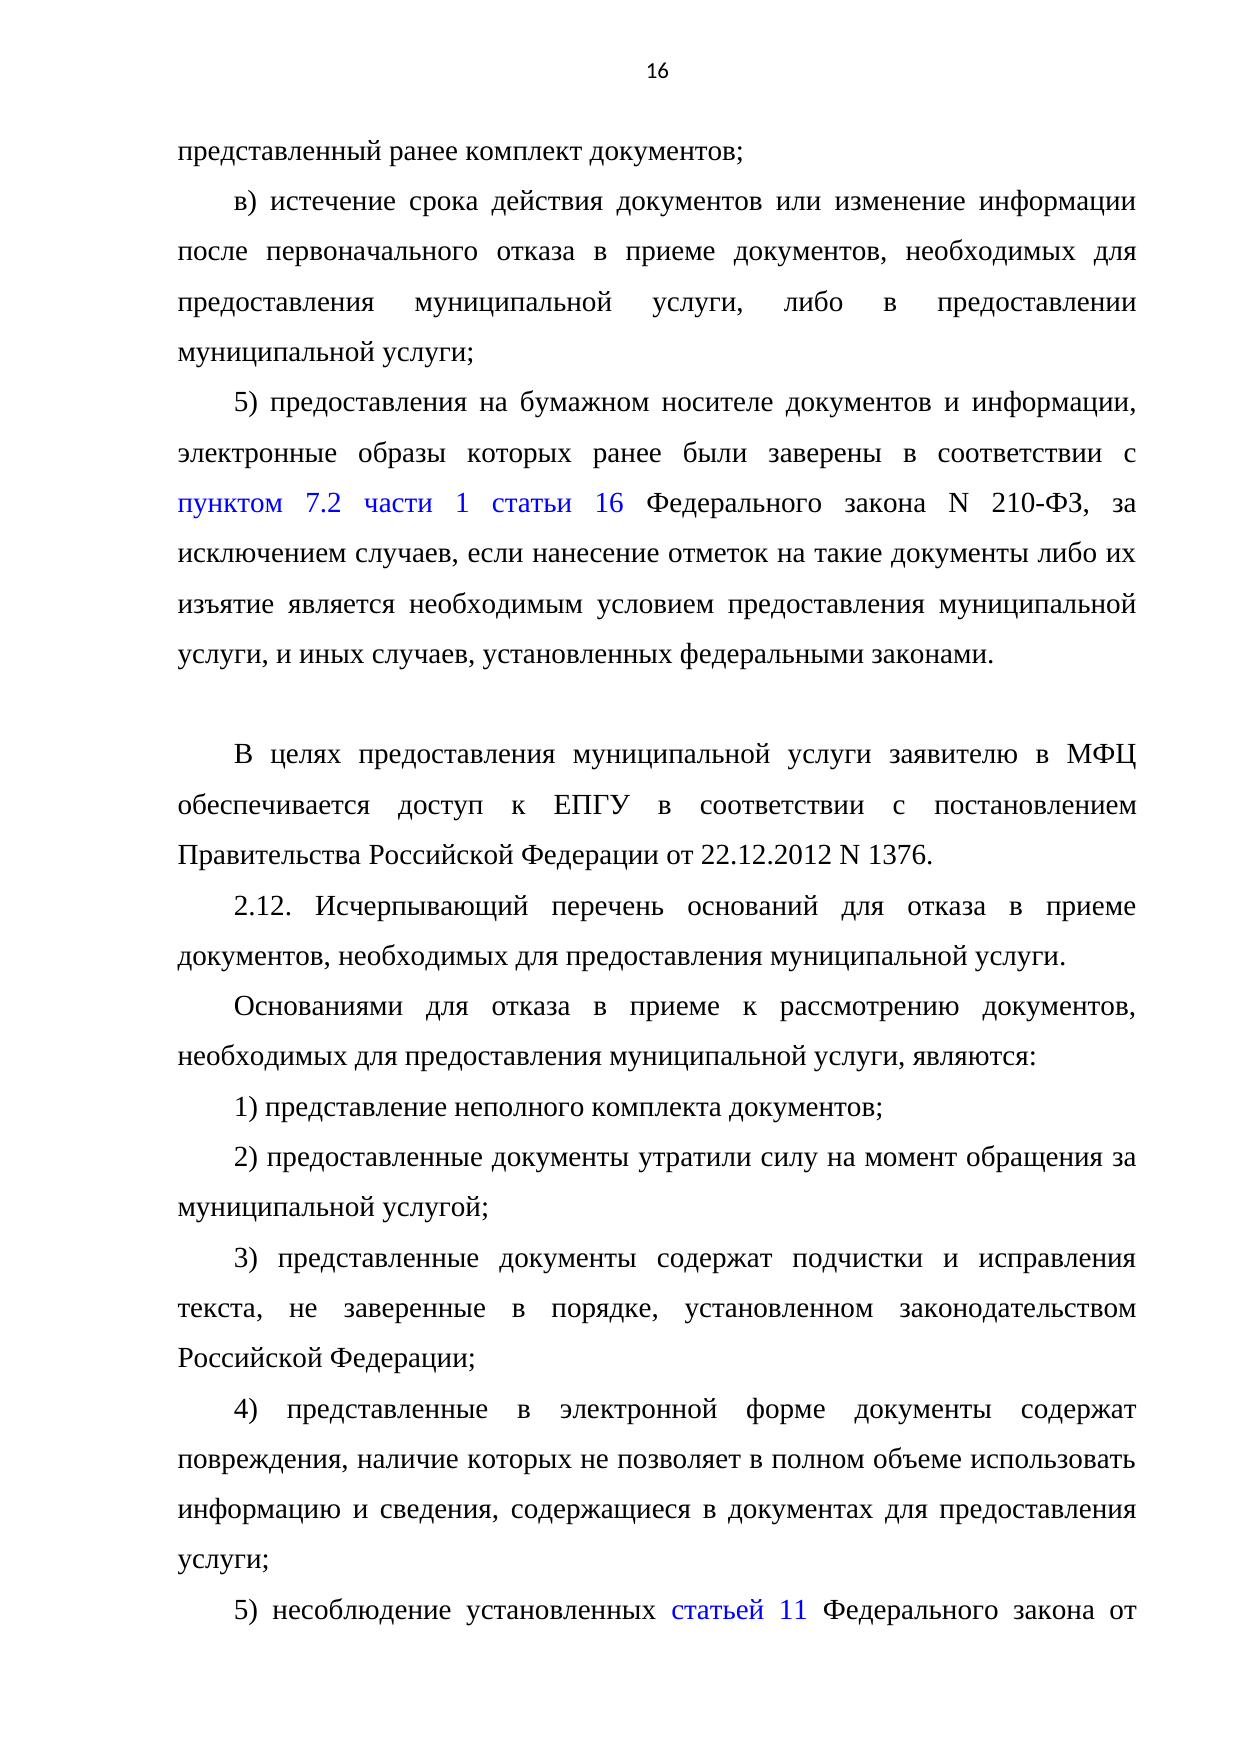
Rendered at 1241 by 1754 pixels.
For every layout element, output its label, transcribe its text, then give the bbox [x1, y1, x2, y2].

text Основаниями для отказа в приеме к рассмотрению документов, необходимых для предоставления муниципальной услуги, являются: [177, 988, 1137, 1072]
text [177, 1592, 1137, 1626]
text 3) представленные документы содержат подчистки и исправления текста, не заверенные в порядке, установленном законодательством Российской Федерации; [177, 1240, 1137, 1374]
text 2) предоставленные документы утратили силу на момент обращения за муниципальной услугой; [177, 1139, 1137, 1223]
text 2.12. Исчерпывающий перечень оснований для отказа в приеме документов, необходимых для предоставления муниципальной услуги. [177, 888, 1137, 971]
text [177, 133, 1137, 166]
text 4) представленные в электронной форме документы содержат повреждения, наличие которых не позволяет в полном объеме использовать информацию и сведения, содержащиеся в документах для предоставления услуги; [177, 1391, 1137, 1575]
text 1) представление неполного комплекта документов; [177, 1089, 1137, 1122]
text В целях предоставления муниципальной услуги заявителю в МФЦ обеспечивается доступ к ЕПГУ в соответствии с постановлением Правительства Российской Федерации от 22.12.2012 N 1376. [177, 737, 1137, 871]
text в) истечение срока действия документов или изменение информации после первоначального отказа в приеме документов, необходимых для предоставления муниципальной услуги, либо в предоставлении муниципальной услуги; [177, 183, 1137, 368]
text 5) предоставления на бумажном носителе документов и информации, электронные образы которых ранее были заверены в соответствии с пунктом 7.2 части 1 статьи 16 Федерального закона N 210-ФЗ, за исключением случаев, если нанесение отметок на такие документы либо их изъятие является необходимым условием предоставления муниципальной услуги, и иных случаев, установленных федеральными законами. [177, 384, 1137, 669]
